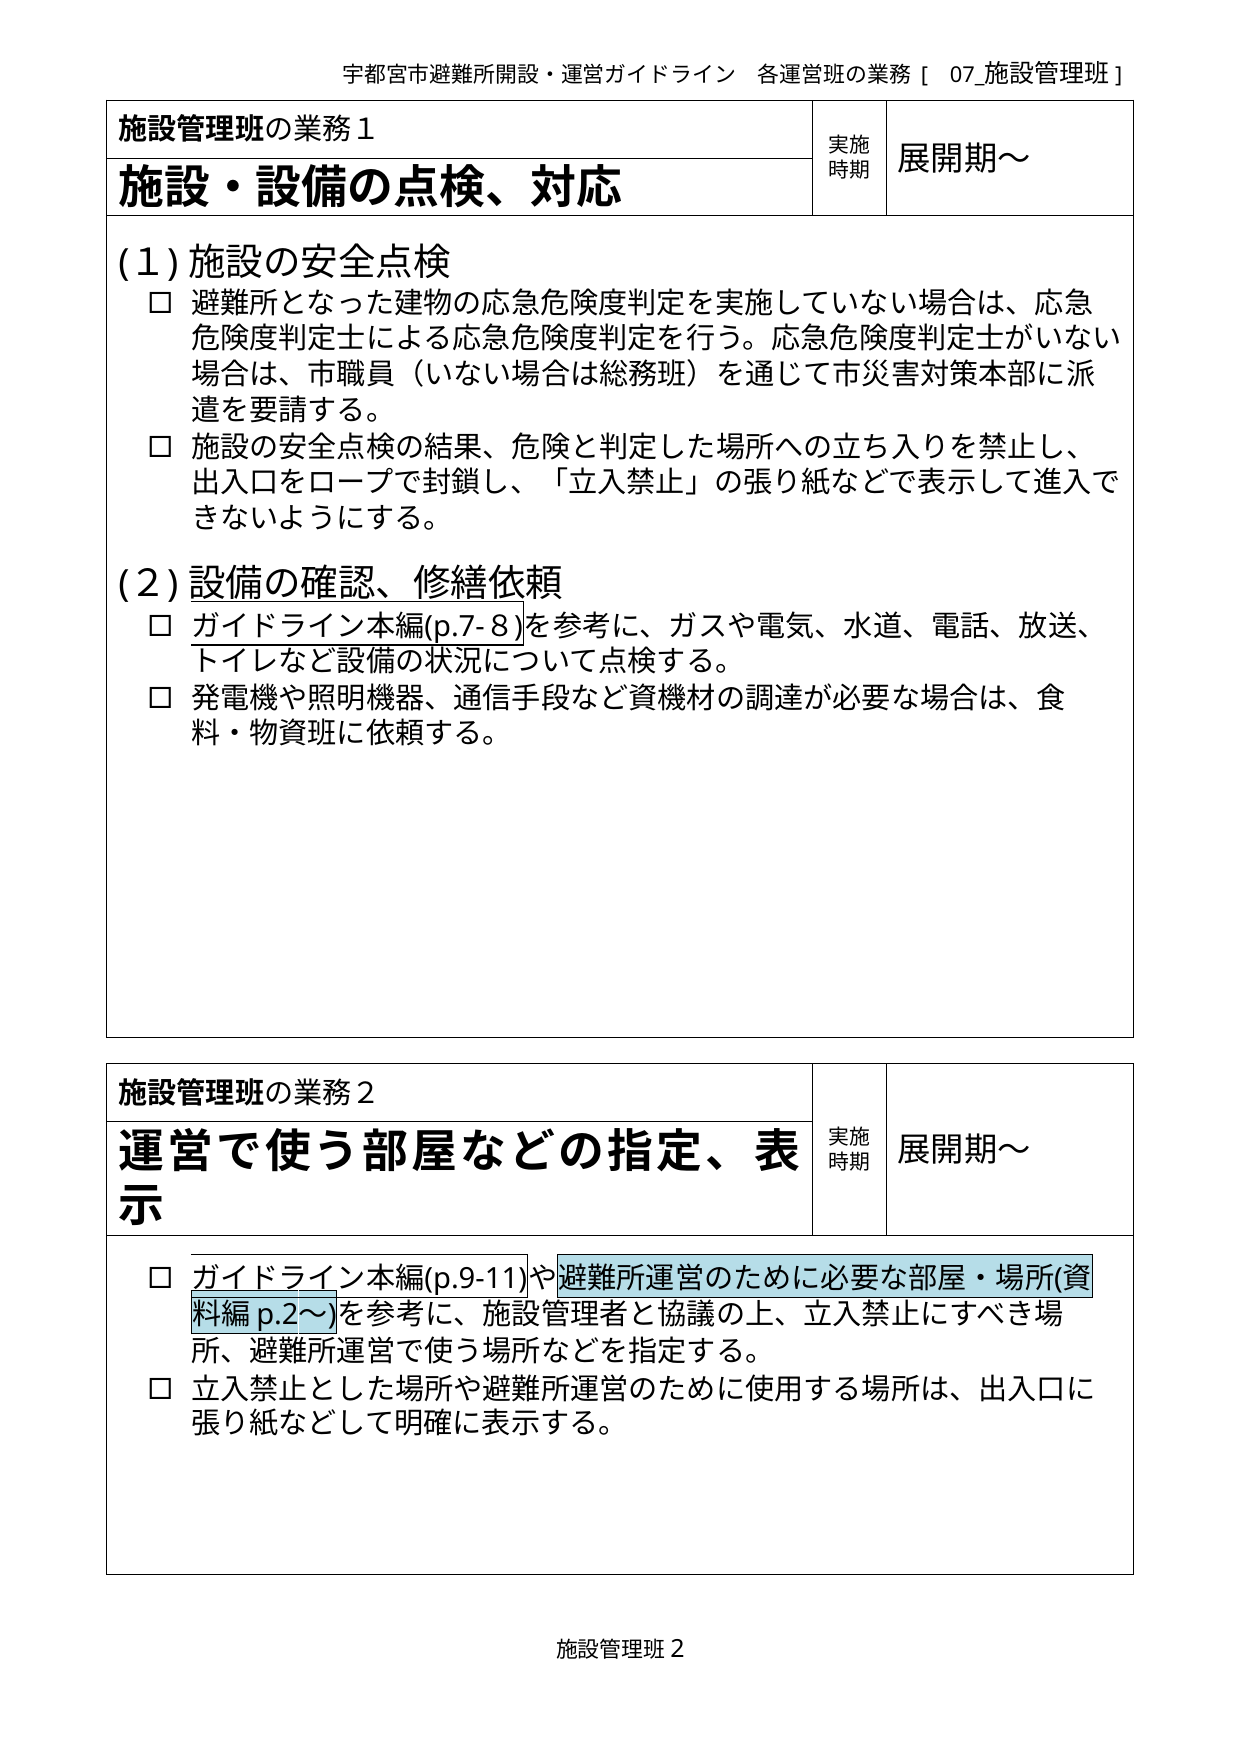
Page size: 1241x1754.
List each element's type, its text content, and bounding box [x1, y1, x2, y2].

table_cell 施設・設備の点検、対応 [107, 159, 812, 215]
table_cell 運営で使う部屋などの指定、表示 [107, 1122, 812, 1235]
table_header 施設管理班の業務１ [107, 101, 812, 157]
table_cell ガイドライン本編(p.9-11)や避難所運営のために必要な部屋・場所(資料編p.2～)を参考に、施設管理者と協議の上、立入禁止にすべき場所、避難所運営で使う場所などを指定する。 立入禁止とした場所や避難所運営のために使用する場所は、出入口に張り紙などして明確に表示する。 [107, 1236, 1133, 1573]
table_header 展開期～ [887, 1064, 1133, 1235]
table_header 実施時期 [813, 1064, 886, 1235]
table_cell (１) 施設の安全点検 避難所となった建物の応急危険度判定を実施していない場合は、応急危険度判定士による応急危険度判定を行う。応急危険度判定士がいない場合は、市職員（いない場合は総務班）を通じて市災害対策本部に派遣を要請する。 施設の安全点検の結果、危険と判定した場所への立ち入りを禁止し、出入口をロープで封鎖し、「立入禁止」の張り紙などで表示して進入できないようにする。 (２) 設備の確認、修繕依頼 ガイドライン本編(p.7‐８)を参考に、ガスや電気、水道、電話、放送、トイレなど設備の状況について点検する。 発電機や照明機器、通信手段など資機材の調達が必要な場合は、食料・物資班に依頼する。 [107, 216, 1133, 1037]
table_header 実施時期 [813, 101, 886, 215]
table_header 展開期～ [887, 101, 1133, 215]
table_header 施設管理班の業務２ [107, 1064, 812, 1121]
